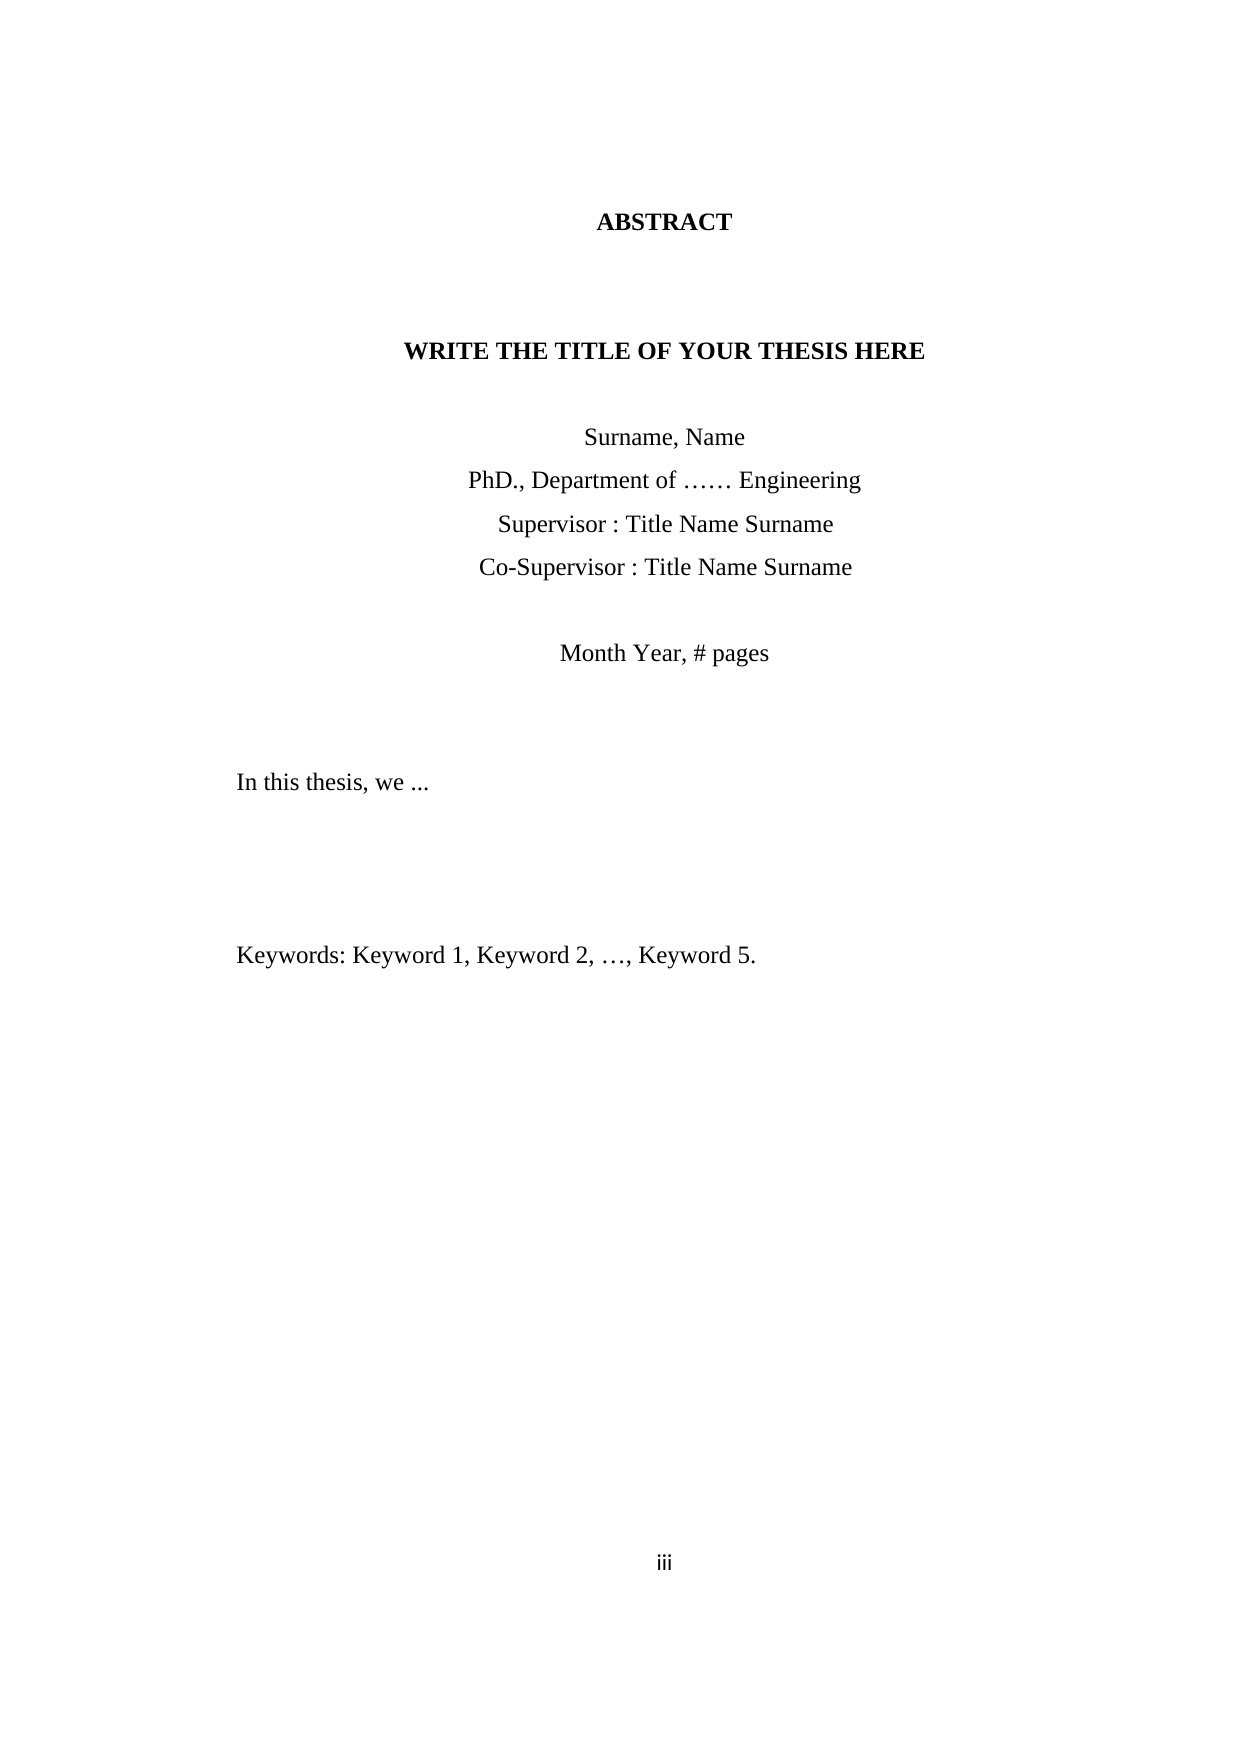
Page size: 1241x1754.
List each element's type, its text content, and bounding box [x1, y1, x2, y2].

text ABSTRACT [236, 207, 1092, 236]
text Supervisor : Title Name Surname [236, 509, 1092, 537]
text Surname, Name [236, 422, 1092, 451]
text PhD., Department of …… Engineering [236, 466, 1092, 494]
text In this thesis, we ... [236, 767, 1092, 796]
text Co-Supervisor : Title Name Surname [236, 552, 1092, 581]
text Month Year, # pages [236, 638, 1092, 667]
text WRITE THE TITLE OF YOUR THESIS HERE [236, 336, 1092, 365]
text Keywords: Keyword 1, Keyword 2, …, Keyword 5. [236, 940, 1092, 969]
